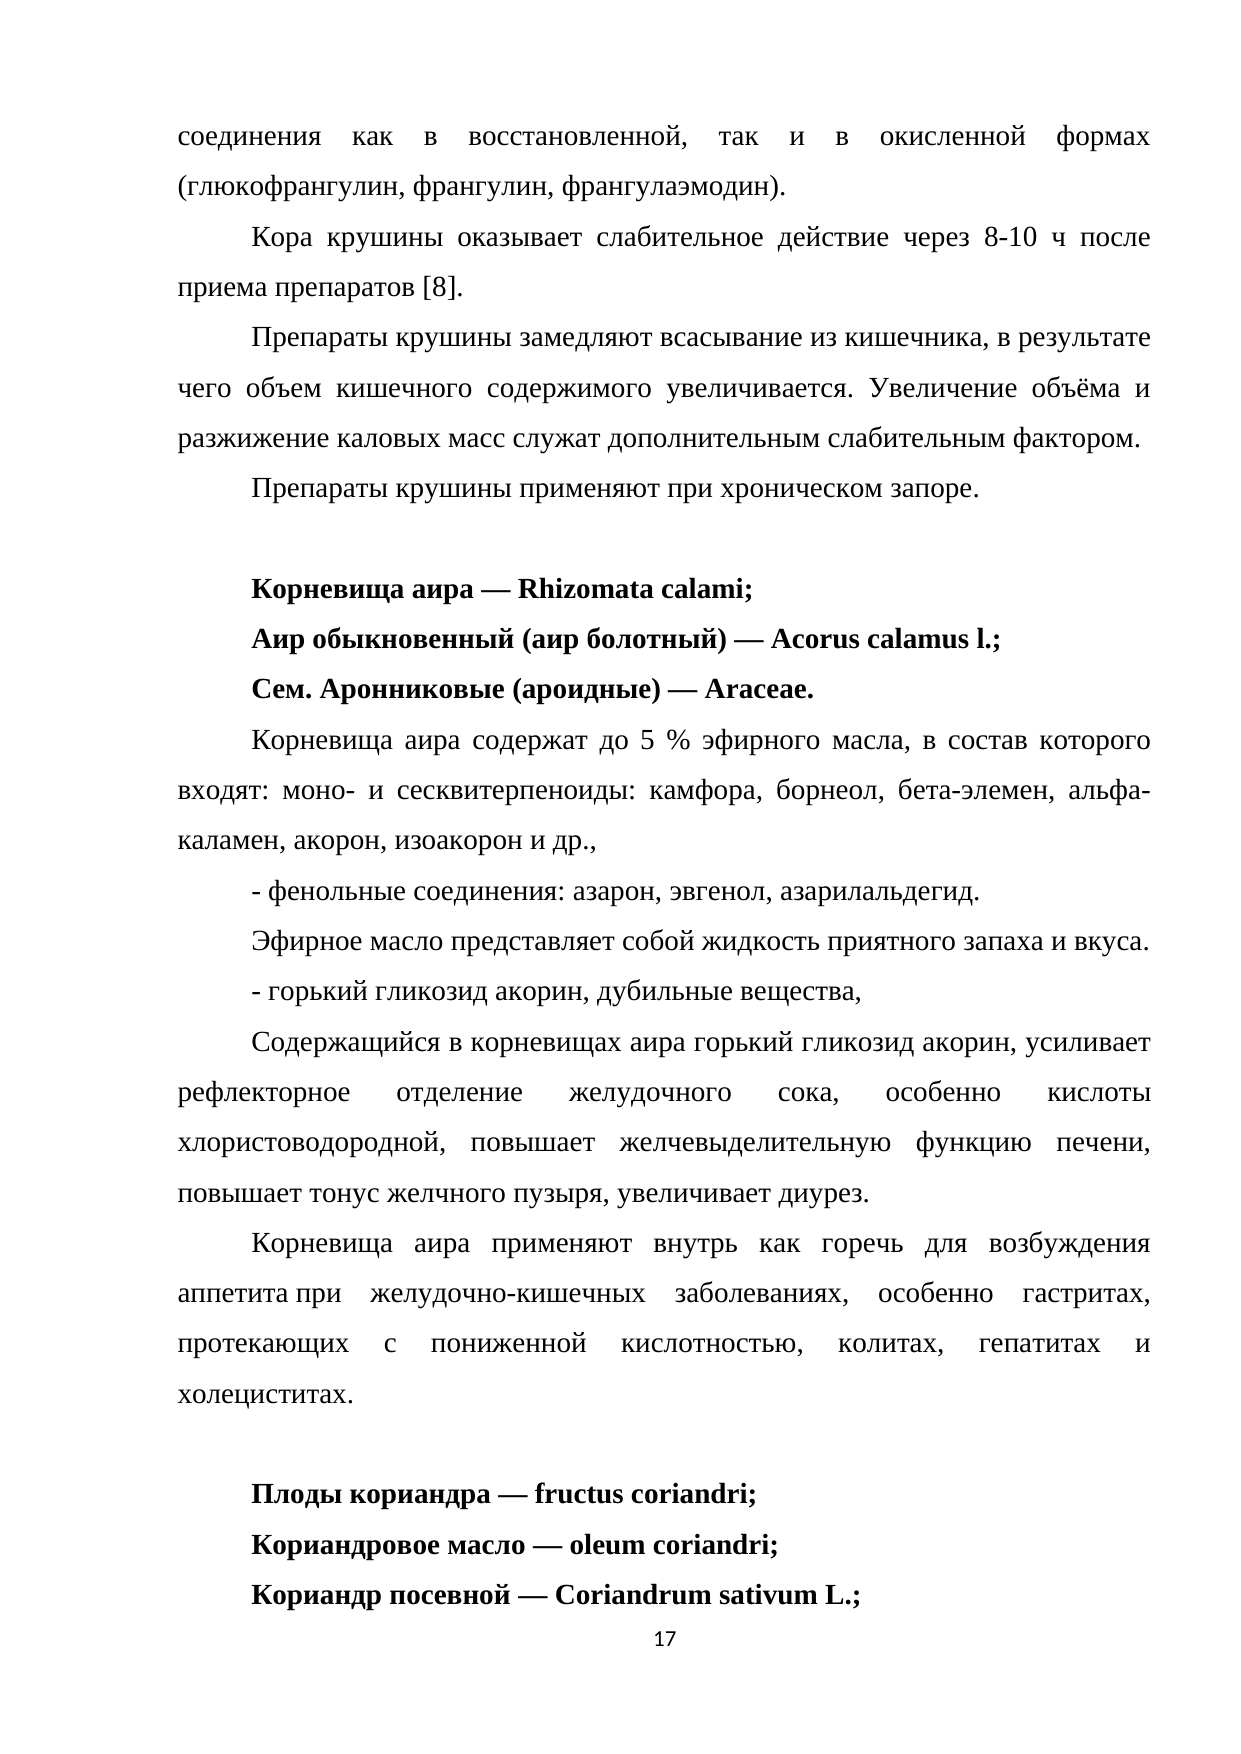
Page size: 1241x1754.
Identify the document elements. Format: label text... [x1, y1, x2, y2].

text Кора крушины оказывает слабительное действие через 8-10 ч после приема препаратов [8]. [177, 219, 1152, 303]
text - фенольные соединения: азарон, эвгенол, азарилальдегид. [177, 873, 1152, 906]
text - горький гликозид акорин, дубильные вещества, [177, 973, 1152, 1007]
text Корневища аира применяют внутрь как горечь для возбуждения аппетита при желудочно-кишечных заболеваниях, особенно гастритах, протекающих с пониженной кислотностью, колитах, гепатитах и холециститах. [177, 1225, 1152, 1409]
text Эфирное масло представляет собой жидкость приятного запаха и вкуса. [177, 923, 1152, 957]
text Плоды кориандра — fructus coriandri; [177, 1477, 1152, 1510]
text Аир обыкновенный (аир болотный) — Аcorus calamus l.; [177, 621, 1152, 655]
text Кориандровое масло — oleum coriandri; [177, 1527, 1152, 1560]
text Кориандр посевной — Coriandrum sativum L.; [177, 1577, 1152, 1611]
text Содержащийся в корневищах аира горький гликозид акорин, усиливает рефлекторное отделение желудочного сока, особенно кислоты хлористоводородной, повышает желчевыделительную функцию печени, повышает тонус желчного пузыря, увеличивает диурез. [177, 1024, 1152, 1208]
text Препараты крушины применяют при хроническом запоре. [177, 470, 1152, 504]
text Препараты крушины замедляют всасывание из кишечника, в результате чего объем кишечного содержимого увеличивается. Увеличение объёма и разжижение каловых масс служат дополнительным слабительным фактором. [177, 319, 1152, 453]
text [177, 118, 1152, 202]
text Корневища аира содержат до 5 % эфирного масла, в состав которого входят: моно- и сесквитерпеноиды: камфора, борнеол, бета-элемен, альфа-каламен, акорон, изоакорон и др., [177, 722, 1152, 856]
text Корневища аира — Rhizomata calami; [177, 571, 1152, 604]
text Сем. Аронниковые (ароидные) — Аraceae. [177, 672, 1152, 705]
